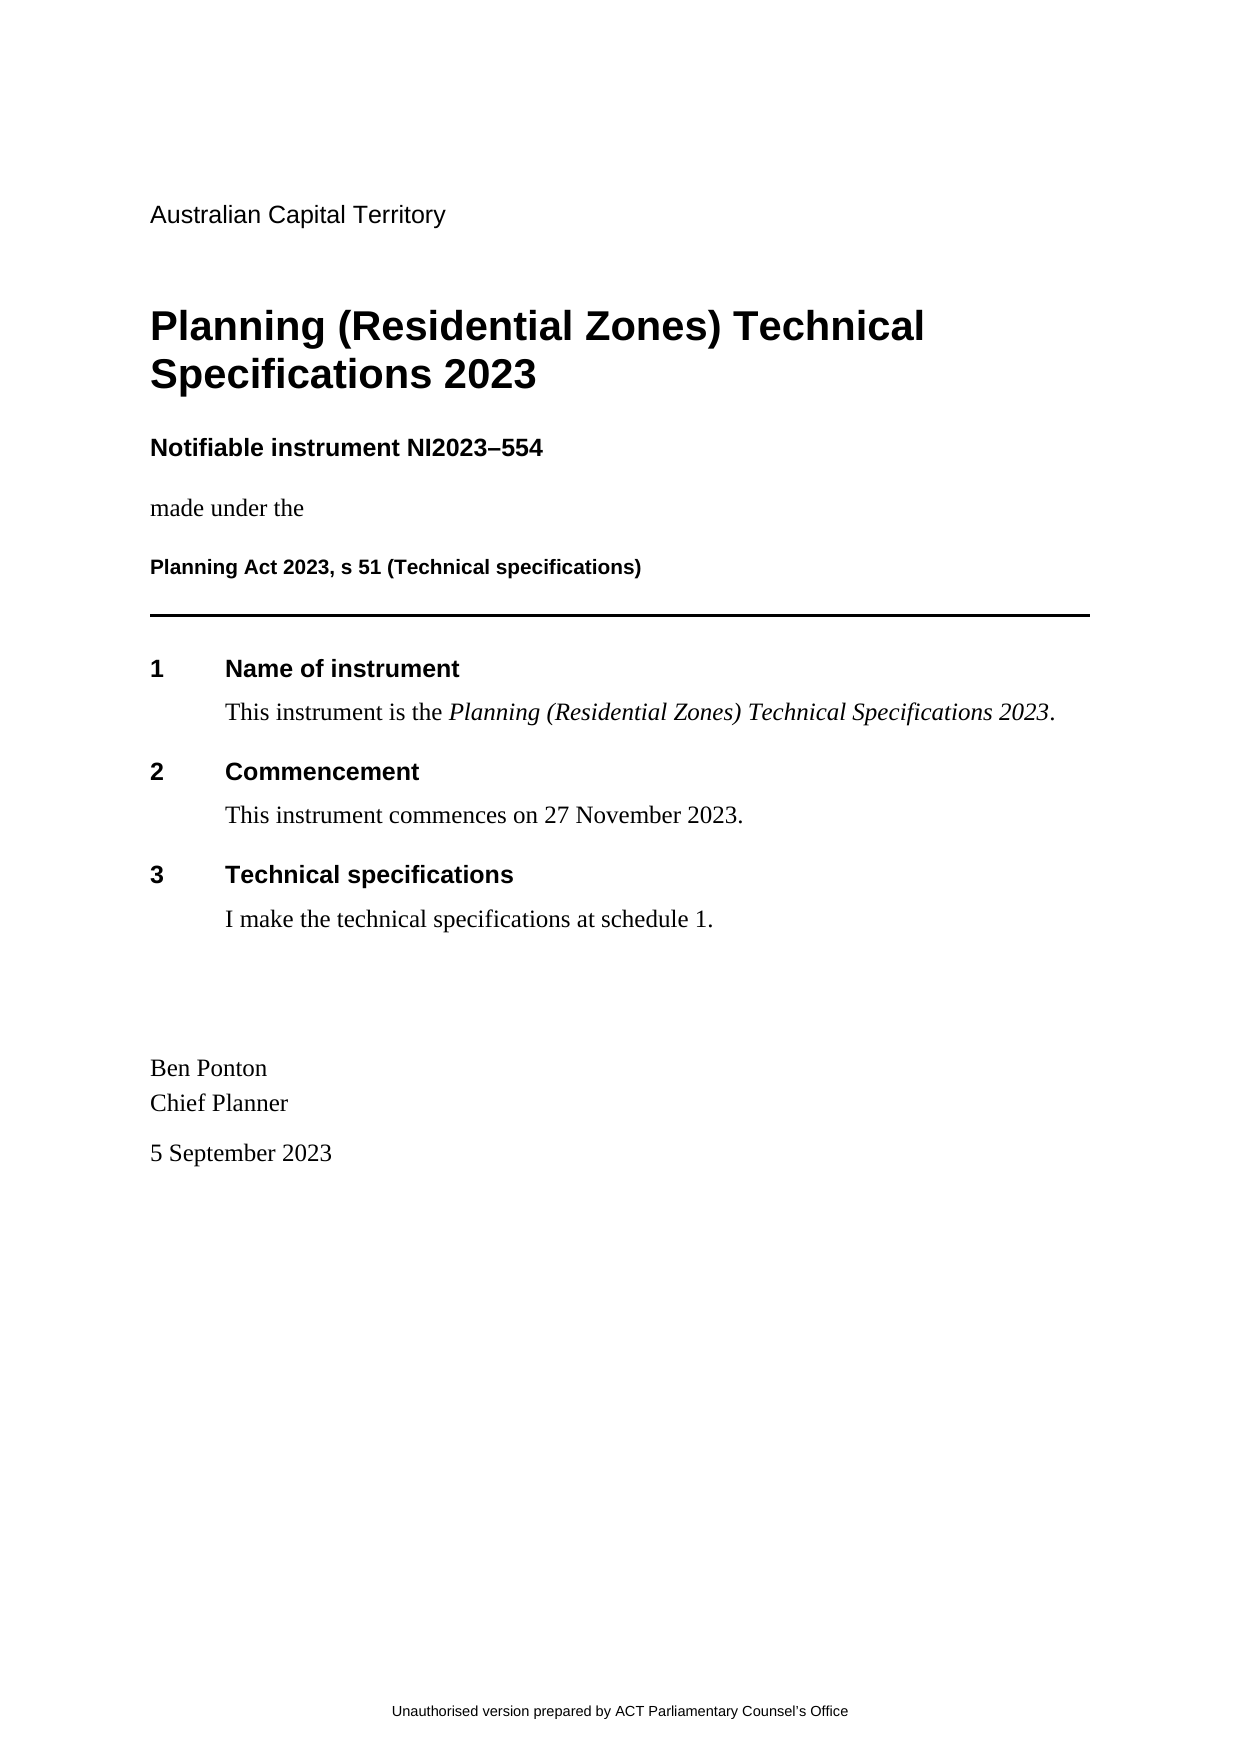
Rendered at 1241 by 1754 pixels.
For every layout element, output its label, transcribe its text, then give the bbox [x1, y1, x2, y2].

text 1 Name of instrument [150, 654, 1090, 683]
text Chief Planner [150, 1088, 1090, 1117]
text 5 September 2023 [150, 1138, 1090, 1166]
text This instrument is the Planning (Residential Zones) Technical Specifications 2023. [225, 697, 1090, 726]
text Planning (Residential Zones) Technical Specifications 2023 [150, 301, 1090, 397]
text I make the technical specifications at schedule 1. [225, 904, 1090, 933]
text 3 Technical specifications [150, 861, 1090, 889]
text Australian Capital Territory [150, 200, 1090, 228]
text made under the [150, 493, 1090, 521]
text This instrument commences on 27 November 2023. [225, 801, 1090, 829]
text 2 Commencement [150, 757, 1090, 786]
text Planning Act 2023, s 51 (Technical specifications) [150, 555, 1090, 579]
text Notifiable instrument NI2023–554 [150, 433, 1090, 461]
text Ben Ponton [150, 1053, 1090, 1082]
